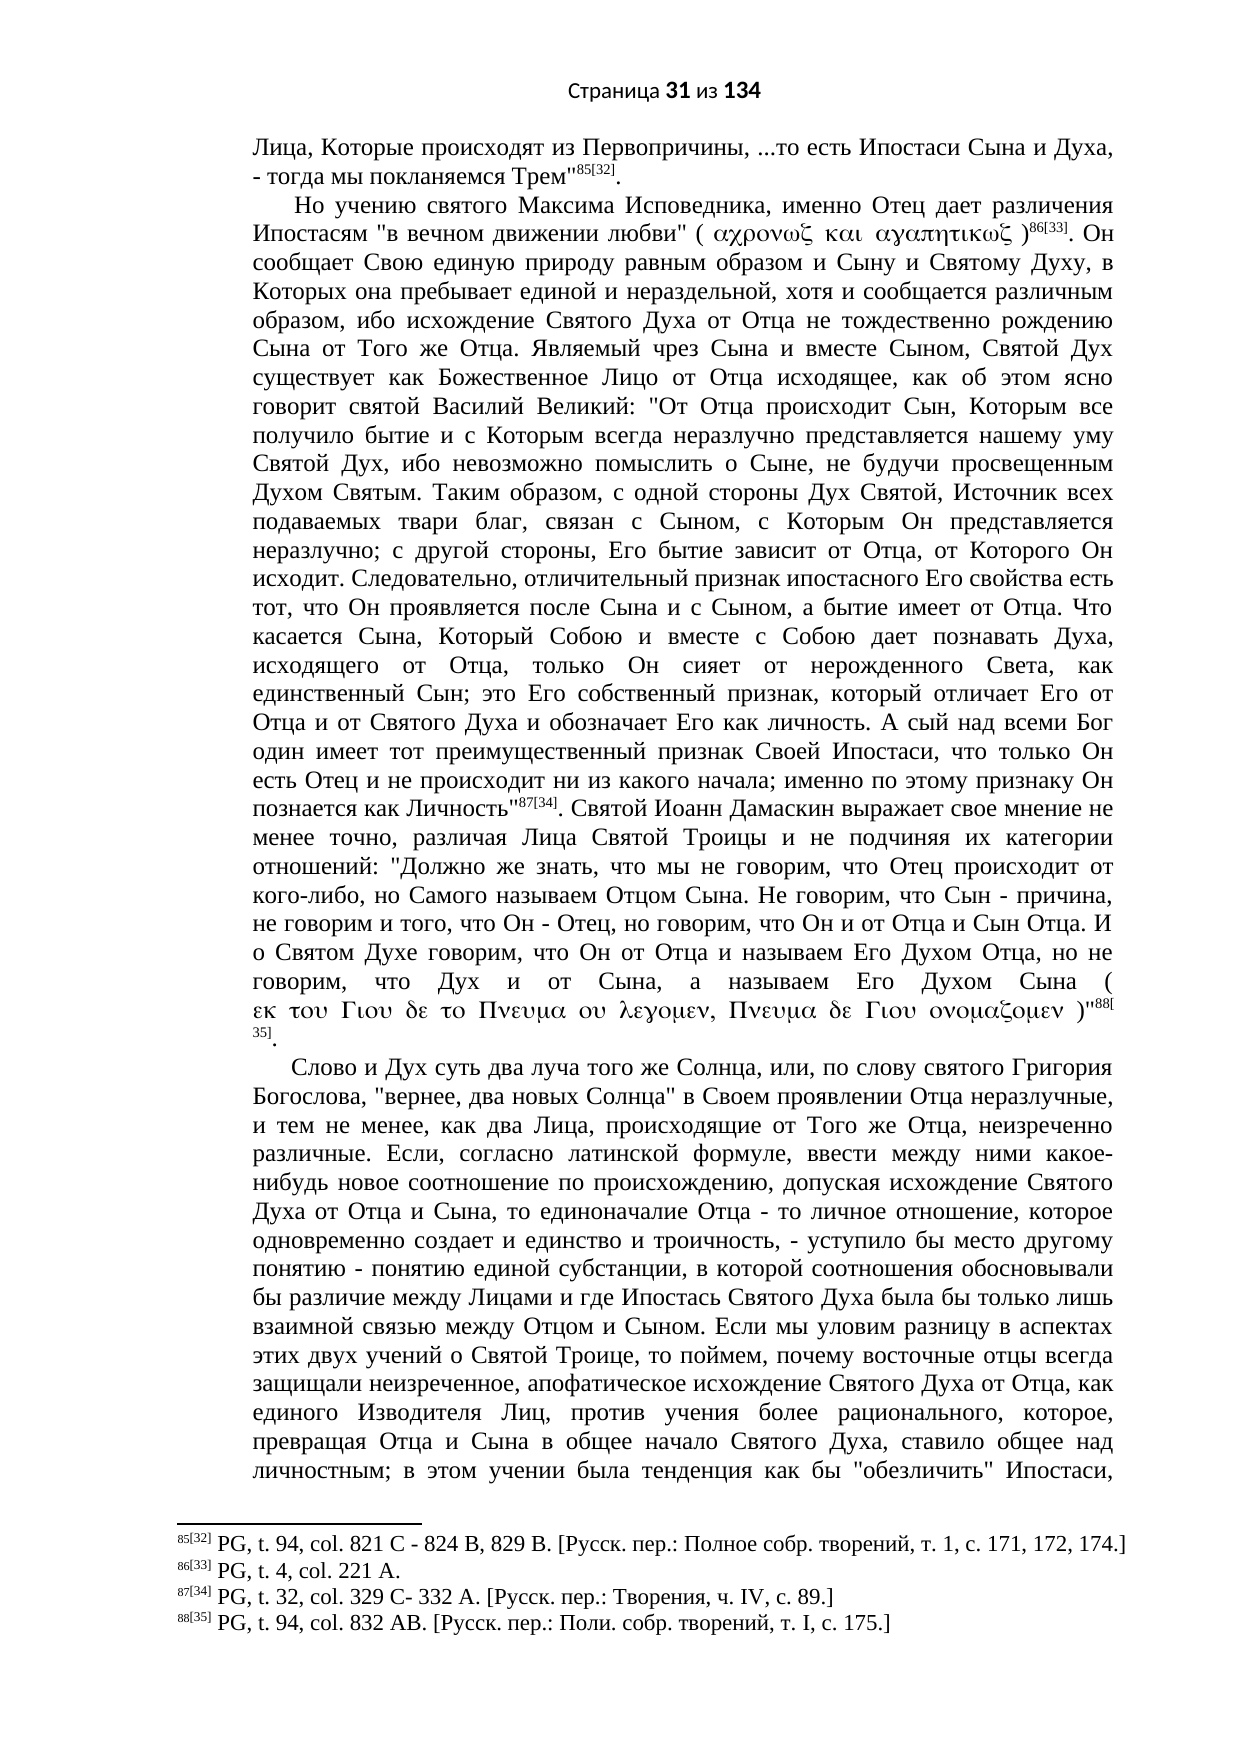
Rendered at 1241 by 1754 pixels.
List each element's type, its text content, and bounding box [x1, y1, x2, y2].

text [252, 1052, 1114, 1483]
text Но учению святого Максима Исповедника, именно Отец дает различения Ипостасям "в вечном движении любви" (  )[33]. Он сообщает Свою единую природу равным образом и Сыну и Святому Духу, в Которых она пребывает единой и нераздельной, хотя и сообщается различным образом, ибо исхождение Святого Духа от Отца не тождественно рождению Сына от Того же Отца. Являемый чрез Сына и вместе Сыном, Святой Дух существует как Божественное Лицо от Отца исходящее, как об этом ясно говорит святой Василий Великий: "От Отца происходит Сын, Которым все получило бытие и с Которым всегда неразлучно представляется нашему уму Святой Дух, ибо невозможно помыслить о Сыне, не будучи просвещенным Духом Святым. Таким образом, с одной стороны Дух Святой, Источник всех подаваемых твари благ, связан с Сыном, с Которым Он представляется неразлучно; с другой стороны, Его бытие зависит от Отца, от Которого Он исходит. Следовательно, отличительный признак ипостасного Его свойства есть тот, что Он проявляется после Сына и с Сыном, а бытие имеет от Отца. Что касается Сына, Который Собою и вместе с Собою дает познавать Духа, исходящего от Отца, только Он сияет от нерожденного Света, как единственный Сын; это Его собственный признак, который отличает Его от Отца и от Святого Духа и обозначает Его как личность. А сый над всеми Бог один имеет тот преимущественный признак Своей Ипостаси, что только Он есть Отец и не происходит ни из какого начала; именно по этому признаку Он познается как Личность"[34]. Святой Иоанн Дамаскин выражает свое мнение не менее точно, различая Лица Святой Троицы и не подчиняя их категории отношений: "Должно же знать, что мы не говорим, что Отец происходит от кого-либо, но Самого называем Отцом Сына. Не говорим, что Сын - причина, не говорим и того, что Он - Отец, но говорим, что Он и от Отца и Сын Отца. И о Святом Духе говорим, что Он от Отца и называем Его Духом Отца, но не говорим, что Дух и от Сына, а называем Его Духом Сына (  )"[35]. [252, 190, 1114, 1052]
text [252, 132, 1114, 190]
